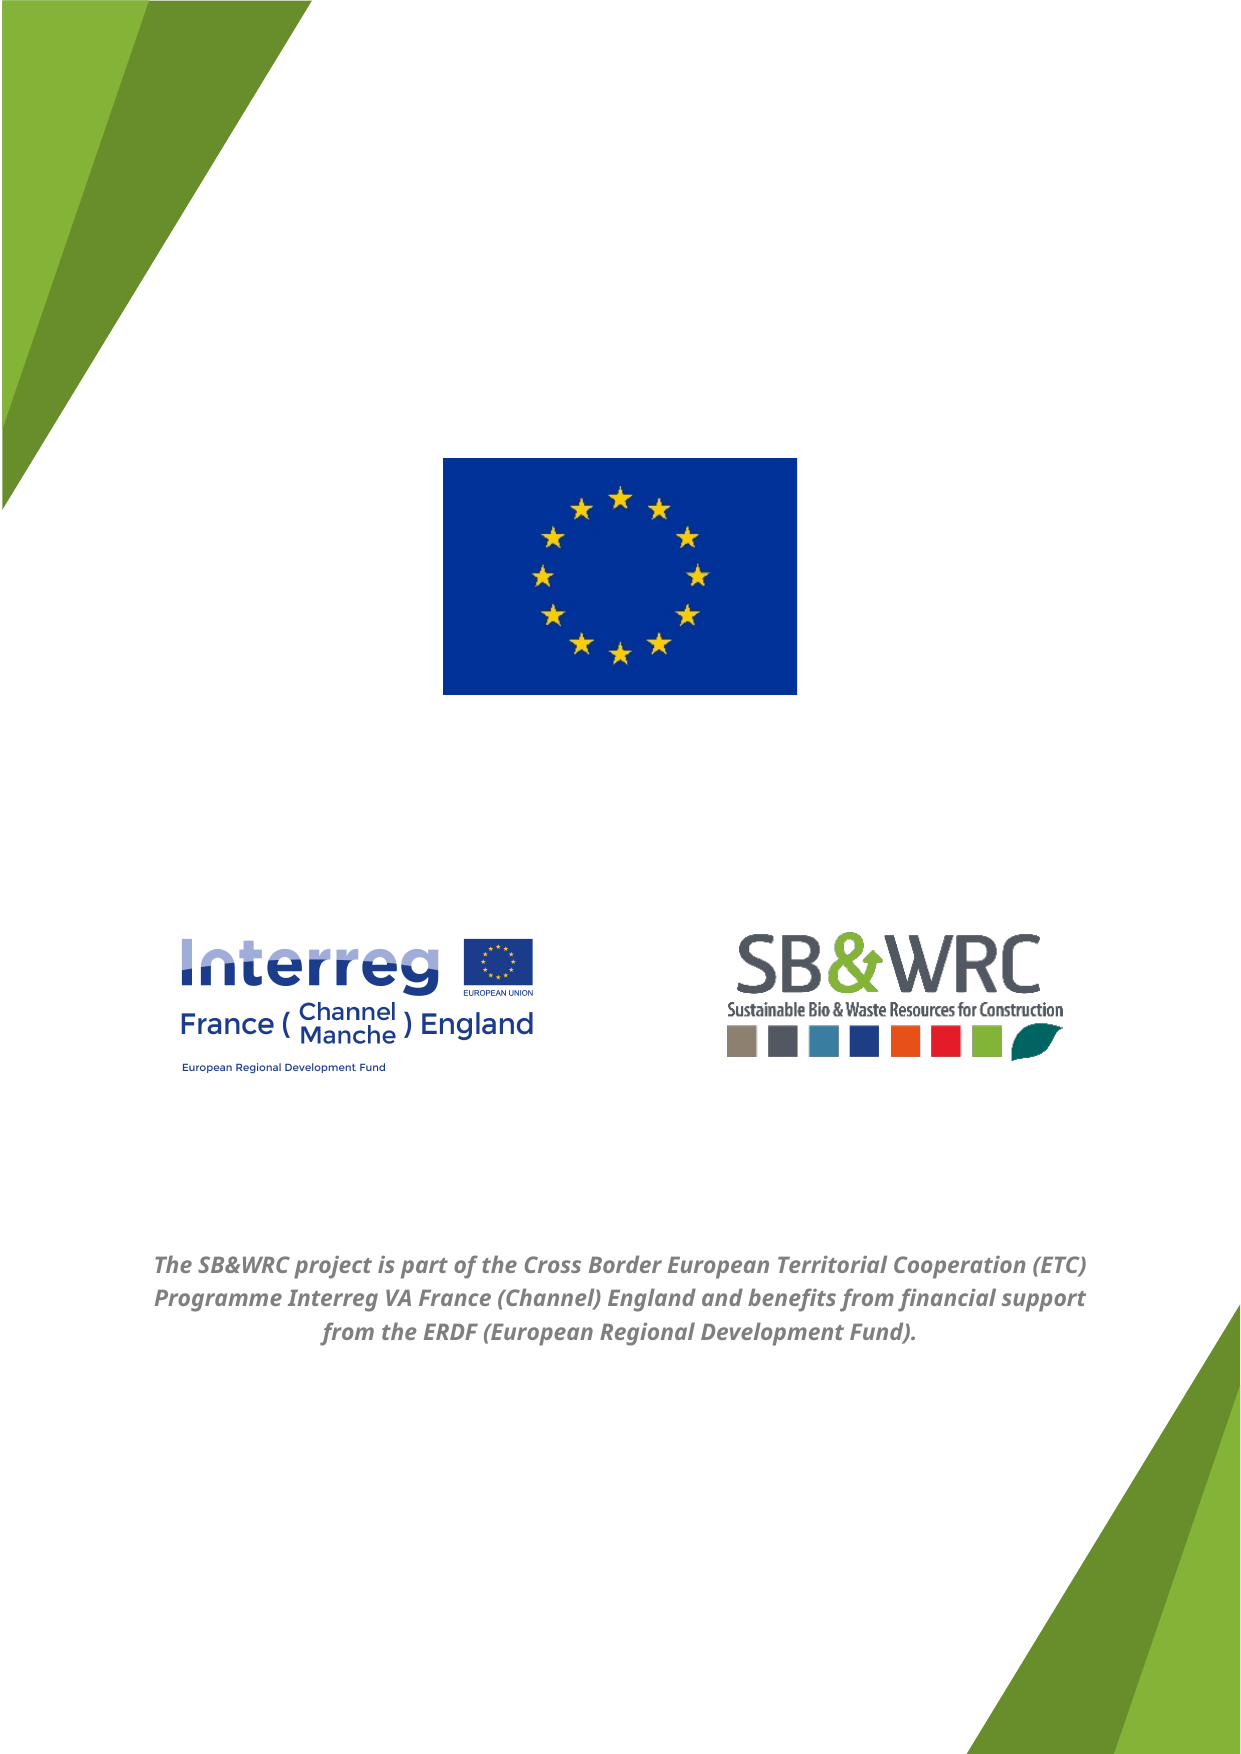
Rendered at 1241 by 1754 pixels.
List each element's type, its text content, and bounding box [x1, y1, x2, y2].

picture [147, 904, 567, 1086]
picture [443, 458, 798, 695]
text The SB&WRC project is part of the Cross Border European Territorial Cooperation (ETC) Programme Interreg VA France (Channel) England and benefits from financial support from the ERDF (European Regional Development Fund). [148, 1249, 1093, 1347]
picture [721, 919, 1068, 1069]
